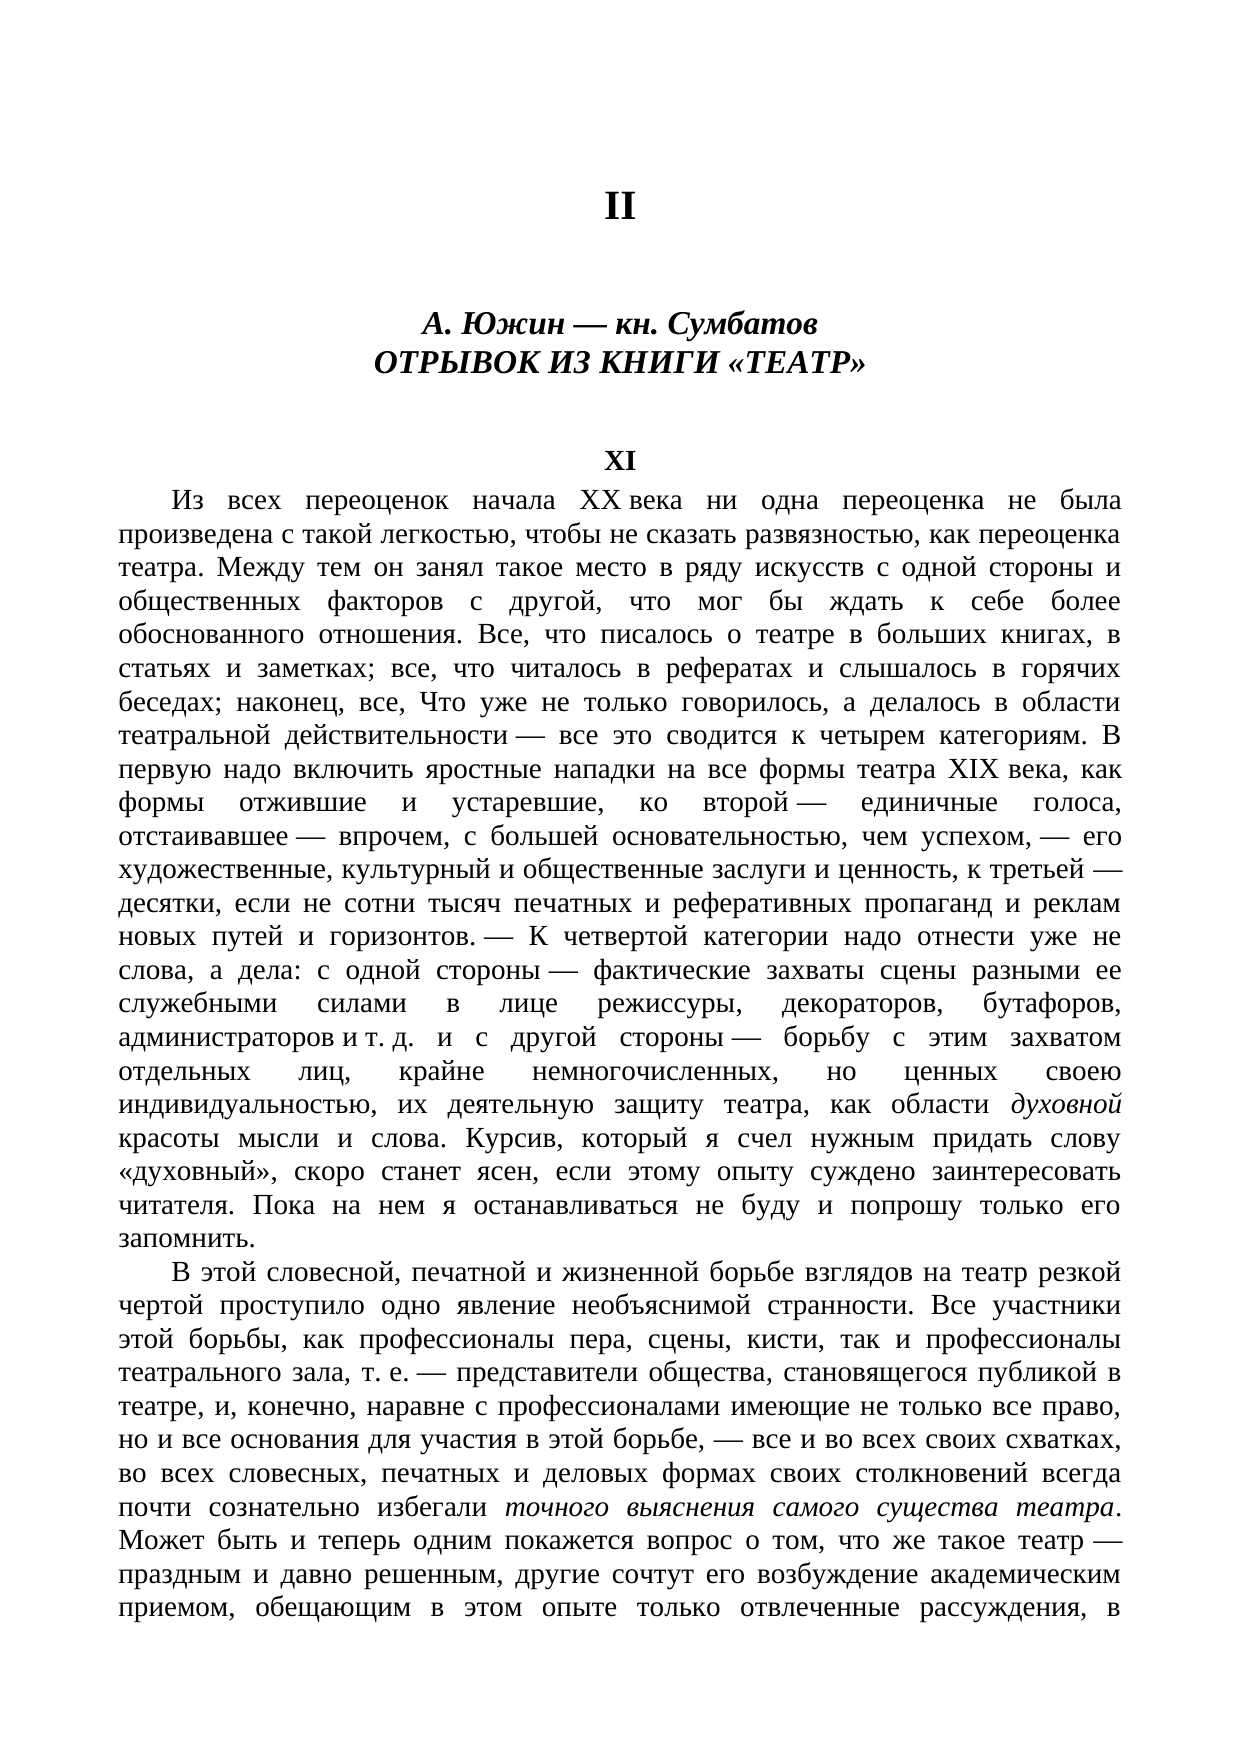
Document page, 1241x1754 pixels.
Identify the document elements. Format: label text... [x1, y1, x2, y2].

subtitle {165} II [118, 181, 1122, 228]
text Из всех переоценок начала XX века ни одна переоценка не была произведена с такой легкостью, чтобы не сказать развязностью, как переоценка театра. Между тем он занял такое место в ряду искусств с одной стороны и общественных факторов с другой, что мог бы ждать к себе более обоснованного отношения. Все, что писалось о театре в больших книгах, в статьях и заметках; все, что читалось в рефератах и слышалось в горячих беседах; наконец, все, Что уже не только говорилось, а делалось в области театральной действительности — все это сводится к четырем категориям. В первую надо включить яростные нападки на все формы театра XIX века, как формы отжившие и устаревшие, ко второй — единичные голоса, отстаивавшее — впрочем, с большей основательностью, чем успехом, — его художественные, культурный и общественные заслуги и ценность, к третьей — десятки, если не сотни тысяч печатных и реферативных пропаганд и реклам новых путей и горизонтов. — К четвертой категории надо отнести уже не слова, а дела: с одной стороны — фактические захваты сцены разными ее служебными {170} силами в лице режиссуры, декораторов, бутафоров, администраторов и т. д. и с другой стороны — борьбу с этим захватом отдельных лиц, крайне немногочисленных, но ценных своею индивидуальностью, их деятельную защиту театра, как области духовной красоты мысли и слова. Курсив, который я счел нужным придать слову «духовный», скоро станет ясен, если этому опыту суждено заинтересовать читателя. Пока на нем я останавливаться не буду и попрошу только его запомнить. [118, 482, 1122, 1254]
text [118, 1254, 1122, 1623]
subtitle {169} XI [118, 443, 1122, 476]
subtitle {167} А. Южин — кн. Сумбатов Отрывок из книги «Театр» [118, 303, 1122, 380]
